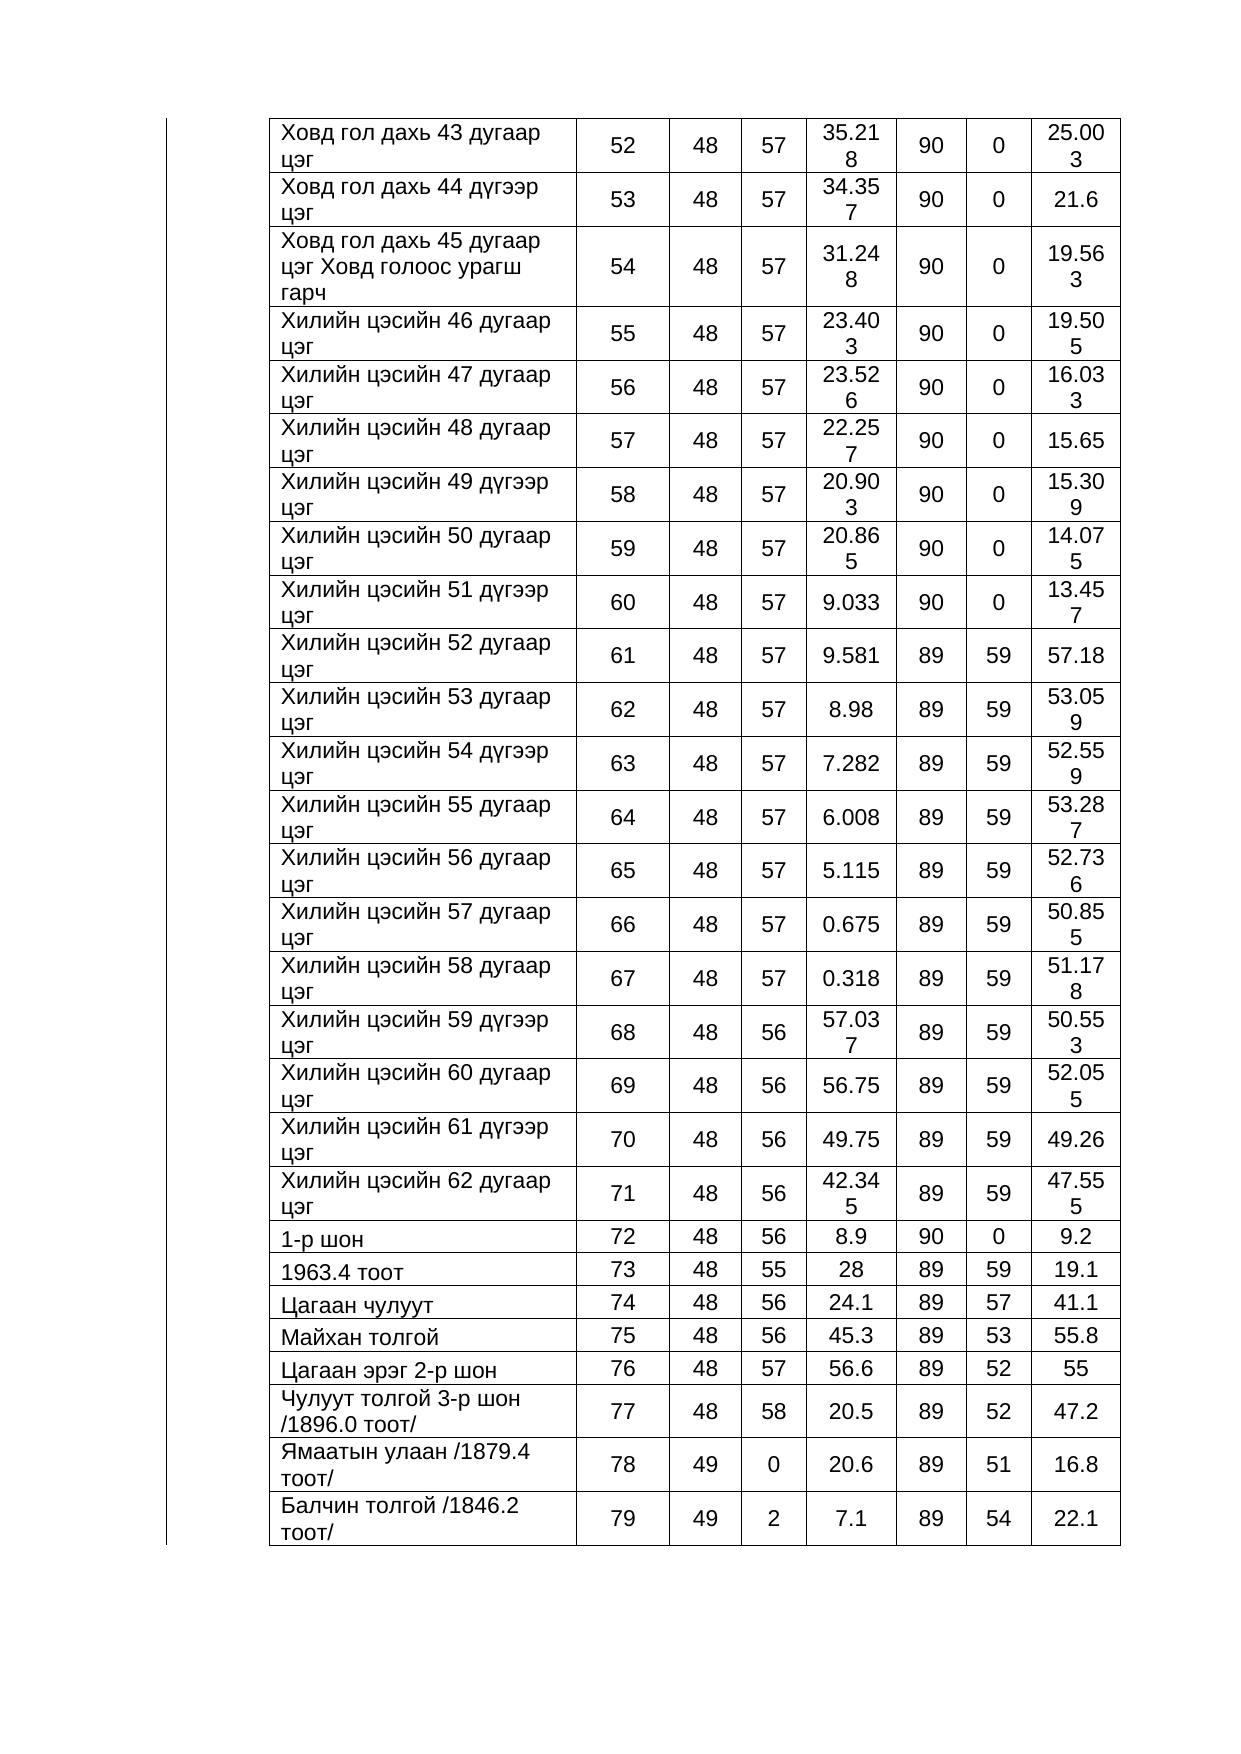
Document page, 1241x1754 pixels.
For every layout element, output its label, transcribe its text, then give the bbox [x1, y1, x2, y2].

table_cell 31.248 [807, 227, 896, 306]
table_cell 70 [577, 1113, 669, 1166]
table_cell 89 [897, 1253, 966, 1285]
table_cell Хилийн цэсийн 51 дүгээр цэг [270, 576, 576, 628]
table_cell 45.3 [807, 1319, 896, 1351]
table_cell 56 [742, 1319, 806, 1351]
table_cell 89 [897, 683, 966, 736]
table_cell 6.008 [807, 791, 896, 843]
table_cell Цагаан эрэг 2-р шон [270, 1352, 576, 1383]
table_cell 89 [897, 898, 966, 951]
table_cell 59 [967, 952, 1031, 1004]
table_cell 89 [897, 791, 966, 843]
table_cell 55.8 [1032, 1319, 1120, 1351]
table_cell Хилийн цэсийн 54 дүгээр цэг [270, 737, 576, 789]
table_cell 61 [577, 629, 669, 682]
table_cell 89 [897, 1319, 966, 1351]
table_cell Майхан толгой [270, 1319, 576, 1351]
table_cell 59 [577, 522, 669, 574]
table_cell 89 [897, 1352, 966, 1383]
table_cell 48 [670, 173, 741, 226]
table_cell 89 [897, 1385, 966, 1437]
table_cell 49.26 [1032, 1113, 1120, 1166]
table_cell Хилийн цэсийн 55 дугаар цэг [270, 791, 576, 843]
table_cell 21.6 [1032, 173, 1120, 226]
table_cell 14.075 [1032, 522, 1120, 574]
table_cell 59 [967, 737, 1031, 789]
table_cell 34.357 [807, 173, 896, 226]
table_cell 77 [577, 1385, 669, 1437]
table_cell 57 [742, 576, 806, 628]
table_cell 56 [742, 1006, 806, 1058]
table_cell 9.033 [807, 576, 896, 628]
table_cell 28 [807, 1253, 896, 1285]
table_cell 57 [742, 522, 806, 574]
table_cell 8.9 [807, 1221, 896, 1252]
table_cell 0.675 [807, 898, 896, 951]
table_cell Хилийн цэсийн 50 дугаар цэг [270, 522, 576, 574]
table_cell Хилийн цэсийн 49 дүгээр цэг [270, 468, 576, 521]
table_cell 15.65 [1032, 414, 1120, 467]
table_cell 0.318 [807, 952, 896, 1004]
table_cell Хилийн цэсийн 58 дугаар цэг [270, 952, 576, 1004]
table_cell 8.98 [807, 683, 896, 736]
table_cell 56 [577, 361, 669, 413]
table_cell 48 [670, 1006, 741, 1058]
table_cell 90 [897, 227, 966, 306]
table_cell 55 [1032, 1352, 1120, 1383]
table_cell 48 [670, 1286, 741, 1318]
table_cell 48 [670, 522, 741, 574]
table_cell 72 [577, 1221, 669, 1252]
table_cell 0 [967, 1221, 1031, 1252]
table_cell 57 [742, 307, 806, 359]
table_cell 79 [577, 1492, 669, 1545]
table_cell 57 [742, 361, 806, 413]
table_cell 48 [670, 227, 741, 306]
table_cell 89 [897, 1167, 966, 1219]
table_cell 69 [577, 1059, 669, 1112]
table_cell 59 [967, 1253, 1031, 1285]
table_cell 53.059 [1032, 683, 1120, 736]
table_cell 48 [670, 307, 741, 359]
table_cell 0 [967, 414, 1031, 467]
table_cell Чулуут толгой 3-р шон /1896.0 тоот/ [270, 1385, 576, 1437]
table_cell 48 [670, 683, 741, 736]
table_cell Хилийн цэсийн 52 дугаар цэг [270, 629, 576, 682]
table_cell 90 [897, 1221, 966, 1252]
table_cell 20.6 [807, 1438, 896, 1491]
table_cell 54 [967, 1492, 1031, 1545]
table_cell 52 [967, 1385, 1031, 1437]
table_cell 59 [967, 1113, 1031, 1166]
table_cell 19.1 [1032, 1253, 1120, 1285]
table_cell 59 [967, 898, 1031, 951]
table_cell 57 [742, 414, 806, 467]
table_cell 65 [577, 844, 669, 897]
table_cell Хилийн цэсийн 57 дугаар цэг [270, 898, 576, 951]
table_cell 19.505 [1032, 307, 1120, 359]
table_cell 52 [967, 1352, 1031, 1383]
table_cell 1-р шон [270, 1221, 576, 1252]
table_cell 57.18 [1032, 629, 1120, 682]
table_cell 0 [967, 361, 1031, 413]
table_cell 57 [742, 898, 806, 951]
table_cell 9.581 [807, 629, 896, 682]
table_cell 56 [742, 1221, 806, 1252]
table_cell 48 [670, 1113, 741, 1166]
table_cell 57 [742, 227, 806, 306]
table_cell 15.309 [1032, 468, 1120, 521]
table_cell 90 [897, 468, 966, 521]
table_cell 13.457 [1032, 576, 1120, 628]
table_cell 53 [577, 173, 669, 226]
table_cell Хилийн цэсийн 47 дугаар цэг [270, 361, 576, 413]
table_cell 75 [577, 1319, 669, 1351]
table_cell 90 [897, 119, 966, 172]
table_cell 78 [577, 1438, 669, 1491]
table_cell 63 [577, 737, 669, 789]
table_cell 89 [897, 1113, 966, 1166]
table_cell 90 [897, 173, 966, 226]
table_cell 20.903 [807, 468, 896, 521]
table_cell 0 [967, 119, 1031, 172]
table_cell 64 [577, 791, 669, 843]
table_cell 5.115 [807, 844, 896, 897]
table_cell 16.033 [1032, 361, 1120, 413]
table_cell 57 [742, 844, 806, 897]
table_cell 57 [742, 683, 806, 736]
table_cell 48 [670, 414, 741, 467]
table_cell 2 [742, 1492, 806, 1545]
table_cell 59 [967, 1059, 1031, 1112]
table_cell 20.5 [807, 1385, 896, 1437]
table_cell 35.218 [807, 119, 896, 172]
table_cell 57 [742, 173, 806, 226]
table_cell 48 [670, 1352, 741, 1383]
table_cell 52.736 [1032, 844, 1120, 897]
table_cell 57 [742, 629, 806, 682]
table_cell 56 [742, 1113, 806, 1166]
table_cell 50.855 [1032, 898, 1120, 951]
table_cell 89 [897, 1438, 966, 1491]
table_cell 58 [577, 468, 669, 521]
table_cell 22.257 [807, 414, 896, 467]
table_cell 41.1 [1032, 1286, 1120, 1318]
table_cell 56.6 [807, 1352, 896, 1383]
table_cell 0 [967, 522, 1031, 574]
table_cell 89 [897, 1006, 966, 1058]
table_cell 67 [577, 952, 669, 1004]
table_cell 57 [742, 791, 806, 843]
table_cell 57 [742, 737, 806, 789]
table_cell 89 [897, 952, 966, 1004]
table_cell Хилийн цэсийн 46 дугаар цэг [270, 307, 576, 359]
table_cell 47.2 [1032, 1385, 1120, 1437]
table_cell 24.1 [807, 1286, 896, 1318]
table_cell 48 [670, 1253, 741, 1285]
table_cell 7.1 [807, 1492, 896, 1545]
table_cell 49 [670, 1492, 741, 1545]
table_cell 73 [577, 1253, 669, 1285]
table_cell 53.287 [1032, 791, 1120, 843]
table_cell 66 [577, 898, 669, 951]
table_cell 23.526 [807, 361, 896, 413]
table_cell 59 [967, 683, 1031, 736]
table_cell 56 [742, 1286, 806, 1318]
table_cell 22.1 [1032, 1492, 1120, 1545]
table_cell 48 [670, 844, 741, 897]
table_cell 20.865 [807, 522, 896, 574]
table_cell 57 [967, 1286, 1031, 1318]
table_cell 1963.4 тоот [270, 1253, 576, 1285]
table_cell 49.75 [807, 1113, 896, 1166]
table_cell 56.75 [807, 1059, 896, 1112]
table_cell 90 [897, 414, 966, 467]
table_cell 51.178 [1032, 952, 1120, 1004]
table_cell 90 [897, 361, 966, 413]
table_cell 48 [670, 361, 741, 413]
table_cell 48 [670, 1385, 741, 1437]
table_cell 59 [967, 791, 1031, 843]
table_cell 0 [967, 173, 1031, 226]
table_cell 60 [577, 576, 669, 628]
table_cell Хилийн цэсийн 60 дугаар цэг [270, 1059, 576, 1112]
table_cell 52.055 [1032, 1059, 1120, 1112]
table_cell 9.2 [1032, 1221, 1120, 1252]
table_cell 57 [577, 414, 669, 467]
table_cell 47.555 [1032, 1167, 1120, 1219]
table_cell 89 [897, 1492, 966, 1545]
table_cell 48 [670, 952, 741, 1004]
table_cell 48 [670, 629, 741, 682]
table_cell Ховд гол дахь 45 дугаар цэг Ховд голоос урагш гарч [270, 227, 576, 306]
table_cell 59 [967, 1167, 1031, 1219]
table_cell 89 [897, 1059, 966, 1112]
table_cell 76 [577, 1352, 669, 1383]
table_cell 42.345 [807, 1167, 896, 1219]
table_cell 48 [670, 468, 741, 521]
table_cell 48 [670, 791, 741, 843]
table_cell 48 [670, 1221, 741, 1252]
table_cell 25.003 [1032, 119, 1120, 172]
table_cell 0 [967, 227, 1031, 306]
table_cell 74 [577, 1286, 669, 1318]
table_cell 89 [897, 737, 966, 789]
table_cell Хилийн цэсийн 62 дугаар цэг [270, 1167, 576, 1219]
table_cell 49 [670, 1438, 741, 1491]
table_cell 48 [670, 576, 741, 628]
table_cell 51 [967, 1438, 1031, 1491]
table_cell 62 [577, 683, 669, 736]
table_cell 90 [897, 522, 966, 574]
table_cell 52.559 [1032, 737, 1120, 789]
table_cell 48 [670, 119, 741, 172]
table_cell 23.403 [807, 307, 896, 359]
table_cell Ховд гол дахь 43 дугаар цэг [270, 119, 576, 172]
table_cell 57 [742, 952, 806, 1004]
table_cell Хилийн цэсийн 61 дүгээр цэг [270, 1113, 576, 1166]
table_cell 90 [897, 576, 966, 628]
table_cell 48 [670, 1059, 741, 1112]
table_cell 58 [742, 1385, 806, 1437]
table_cell Балчин толгой /1846.2 тоот/ [270, 1492, 576, 1545]
table_cell Хилийн цэсийн 56 дугаар цэг [270, 844, 576, 897]
table_cell Хилийн цэсийн 59 дүгээр цэг [270, 1006, 576, 1058]
table_cell 71 [577, 1167, 669, 1219]
table_cell Цагаан чулуут [270, 1286, 576, 1318]
table_cell Ховд гол дахь 44 дүгээр цэг [270, 173, 576, 226]
table_cell 7.282 [807, 737, 896, 789]
table_cell 0 [967, 576, 1031, 628]
table_cell 52 [577, 119, 669, 172]
table_cell 54 [577, 227, 669, 306]
table_cell Хилийн цэсийн 53 дугаар цэг [270, 683, 576, 736]
table_cell 89 [897, 629, 966, 682]
table_cell 16.8 [1032, 1438, 1120, 1491]
table_cell 68 [577, 1006, 669, 1058]
table_cell 59 [967, 1006, 1031, 1058]
table_cell Хилийн цэсийн 48 дугаар цэг [270, 414, 576, 467]
table_cell 57 [742, 119, 806, 172]
table_cell 0 [967, 468, 1031, 521]
table_cell 56 [742, 1167, 806, 1219]
table_cell 57 [742, 468, 806, 521]
table_cell 55 [577, 307, 669, 359]
table_cell 48 [670, 737, 741, 789]
table_cell Ямаатын улаан /1879.4 тоот/ [270, 1438, 576, 1491]
table_cell 48 [670, 1319, 741, 1351]
table_cell 55 [742, 1253, 806, 1285]
table_cell 53 [967, 1319, 1031, 1351]
table_cell 59 [967, 844, 1031, 897]
table_cell 89 [897, 844, 966, 897]
table_cell 0 [742, 1438, 806, 1491]
table_cell 19.563 [1032, 227, 1120, 306]
table_cell 56 [742, 1059, 806, 1112]
table_cell 0 [967, 307, 1031, 359]
table_cell 48 [670, 898, 741, 951]
table_cell 48 [670, 1167, 741, 1219]
table_cell 59 [967, 629, 1031, 682]
table_cell 50.553 [1032, 1006, 1120, 1058]
table_cell 57.037 [807, 1006, 896, 1058]
table_cell 89 [897, 1286, 966, 1318]
table_cell 90 [897, 307, 966, 359]
table_cell 57 [742, 1352, 806, 1383]
